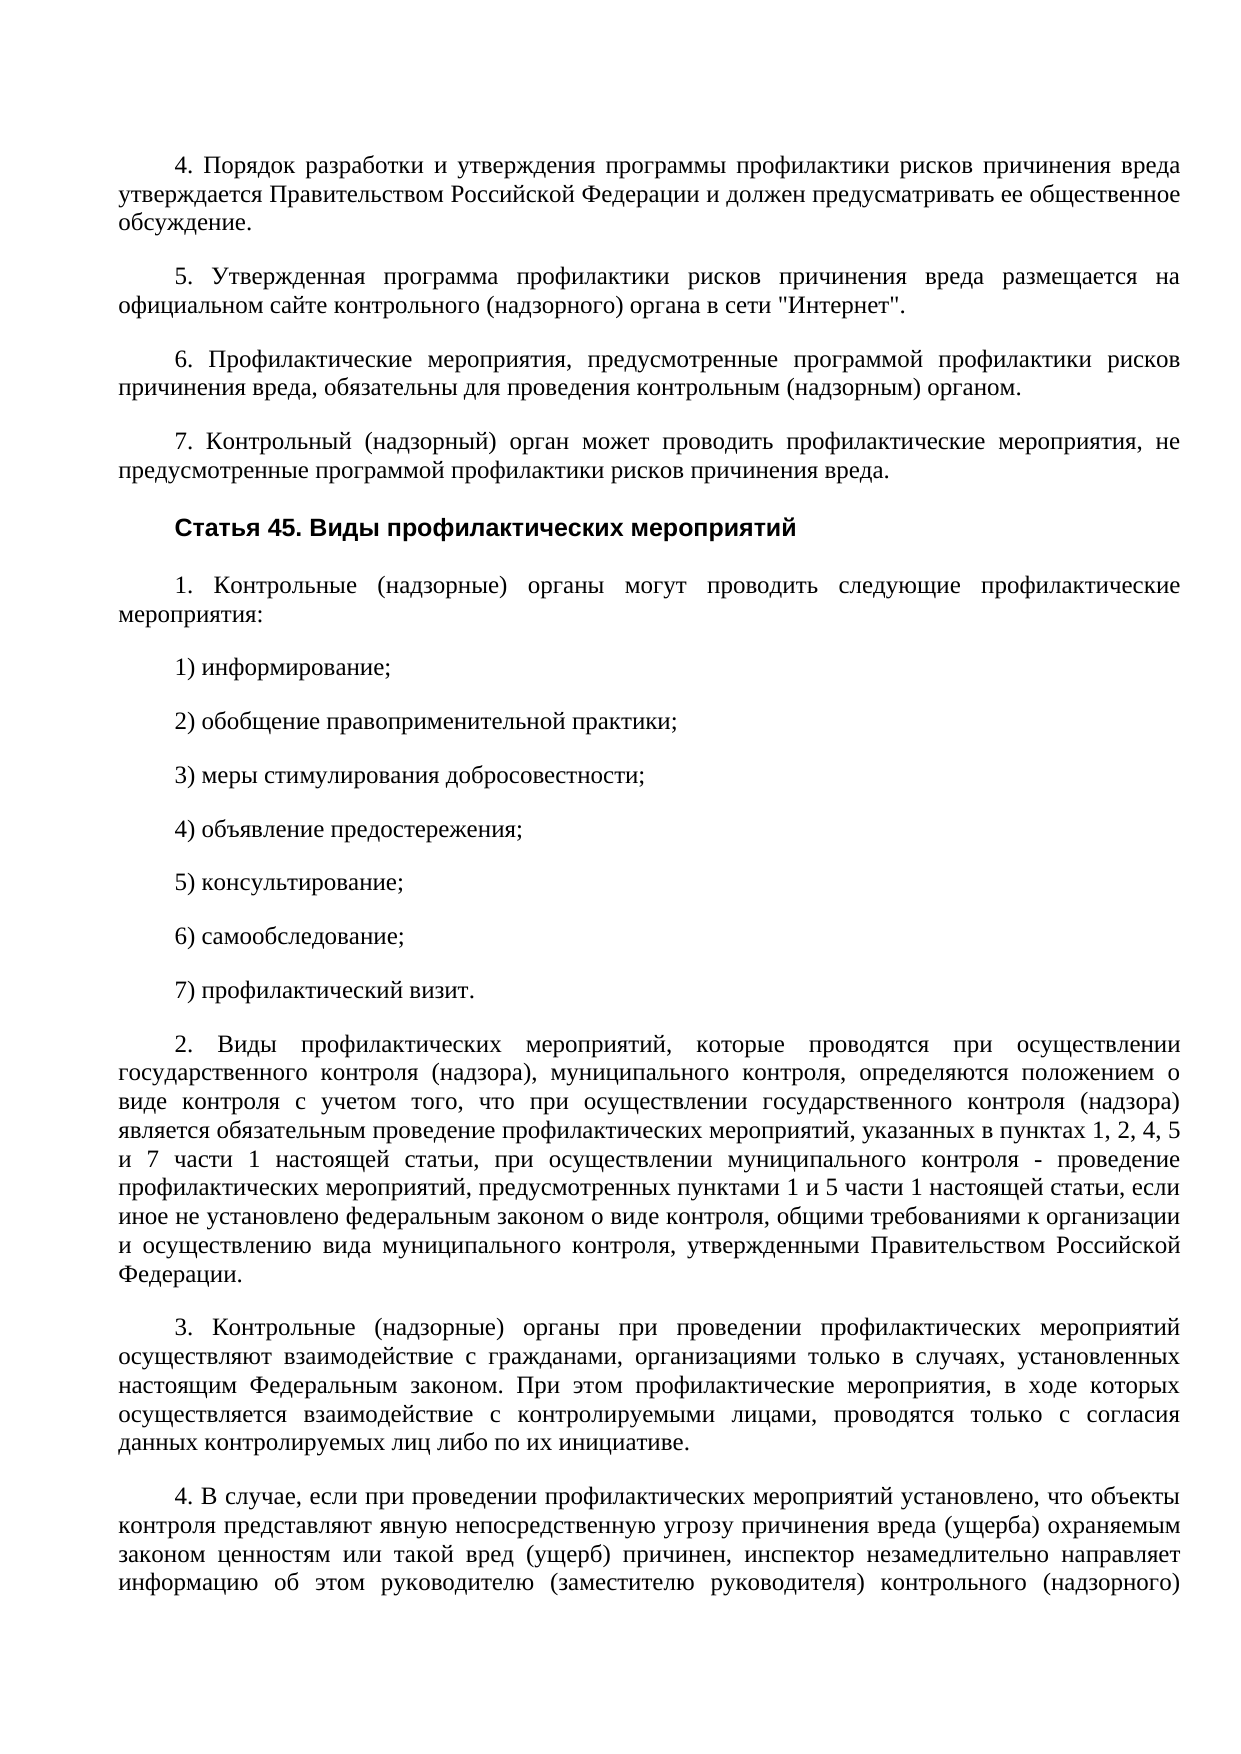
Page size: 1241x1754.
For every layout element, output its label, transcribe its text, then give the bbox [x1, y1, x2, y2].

text 3. Контрольные (надзорные) органы при проведении профилактических мероприятий осуществляют взаимодействие с гражданами, организациями только в случаях, установленных настоящим Федеральным законом. При этом профилактические мероприятия, в ходе которых осуществляется взаимодействие с контролируемыми лицами, проводятся только с согласия данных контролируемых лиц либо по их инициативе. [118, 1312, 1181, 1456]
text 5) консультирование; [118, 867, 1181, 896]
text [118, 1481, 1181, 1596]
text 1) информирование; [118, 652, 1181, 681]
text 4) объявление предостережения; [118, 814, 1181, 842]
text 4. Порядок разработки и утверждения программы профилактики рисков причинения вреда утверждается Правительством Российской Федерации и должен предусматривать ее общественное обсуждение. [118, 150, 1181, 236]
text 3) меры стимулирования добросовестности; [118, 760, 1181, 789]
text 2) обобщение правоприменительной практики; [118, 706, 1181, 735]
text 2. Виды профилактических мероприятий, которые проводятся при осуществлении государственного контроля (надзора), муниципального контроля, определяются положением о виде контроля с учетом того, что при осуществлении государственного контроля (надзора) является обязательным проведение профилактических мероприятий, указанных в пунктах 1, 2, 4, 5 и 7 части 1 настоящей статьи, при осуществлении муниципального контроля - проведение профилактических мероприятий, предусмотренных пунктами 1 и 5 части 1 настоящей статьи, если иное не установлено федеральным законом о виде контроля, общими требованиями к организации и осуществлению вида муниципального контроля, утвержденными Правительством Российской Федерации. [118, 1029, 1181, 1287]
title Статья 45. Виды профилактических мероприятий [118, 512, 1181, 541]
text 1. Контрольные (надзорные) органы могут проводить следующие профилактические мероприятия: [118, 570, 1181, 627]
text 7. Контрольный (надзорный) орган может проводить профилактические мероприятия, не предусмотренные программой профилактики рисков причинения вреда. [118, 426, 1181, 484]
text 7) профилактический визит. [118, 975, 1181, 1004]
text 6. Профилактические мероприятия, предусмотренные программой профилактики рисков причинения вреда, обязательны для проведения контрольным (надзорным) органом. [118, 344, 1181, 401]
text 5. Утвержденная программа профилактики рисков причинения вреда размещается на официальном сайте контрольного (надзорного) органа в сети "Интернет". [118, 261, 1181, 319]
text 6) самообследование; [118, 921, 1181, 950]
